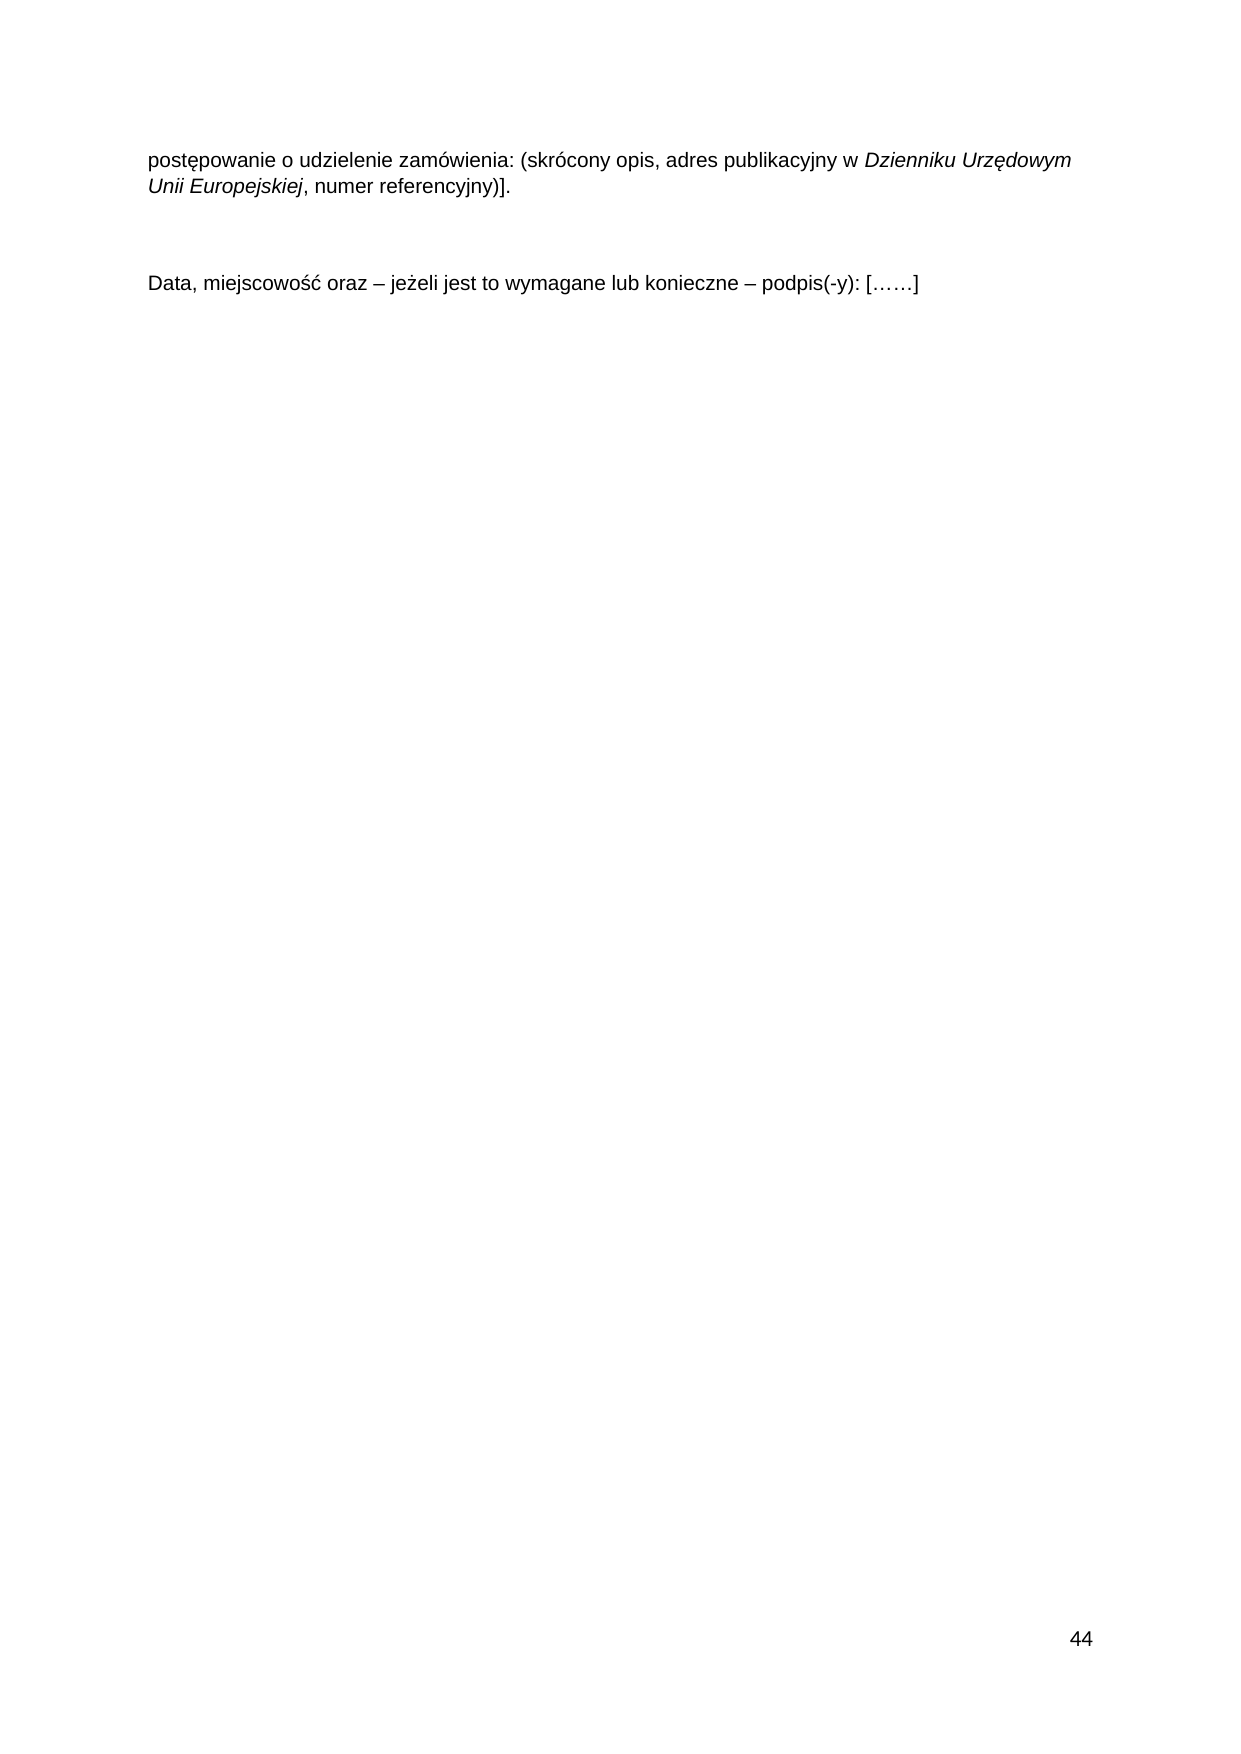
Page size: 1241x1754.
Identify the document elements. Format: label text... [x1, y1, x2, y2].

text Data, miejscowość oraz – jeżeli jest to wymagane lub konieczne – podpis(-y): [……] [148, 271, 1093, 295]
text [148, 148, 1093, 197]
